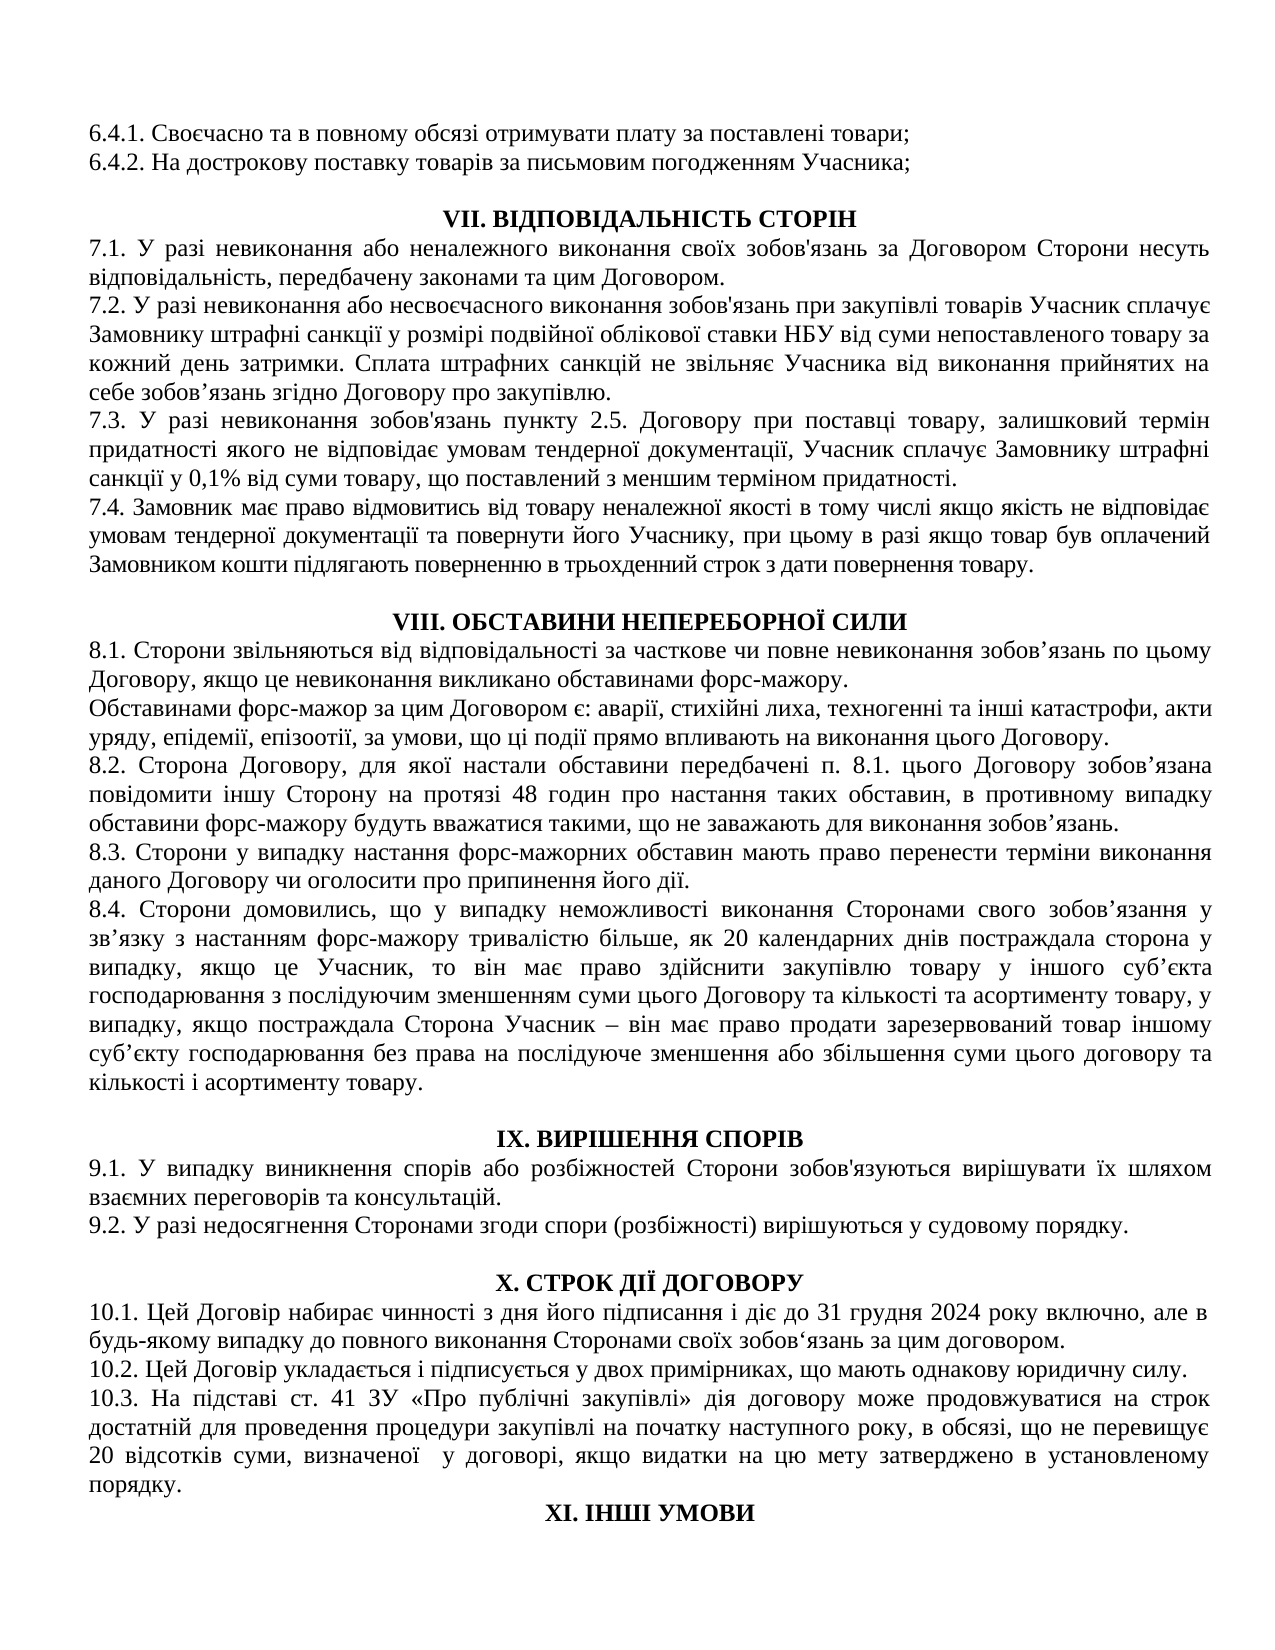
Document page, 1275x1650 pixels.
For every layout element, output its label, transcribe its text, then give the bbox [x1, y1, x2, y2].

text 10.1. Цей Договір набирає чинності з дня його підписання і діє до 31 грудня 2024 року включно, але в будь-якому випадку до повного виконання Сторонами своїх зобов‘язань за цим договором. [89, 1297, 1211, 1354]
text 6.4.1. Своєчасно та в повному обсязі отримувати плату за поставлені товари; [89, 118, 1211, 147]
text 7.4. Замовник має право відмовитись від товару неналежної якості в тому числі якщо якість не відповідає умовам тендерної документації та повернути його Учаснику, при цьому в разі якщо товар був оплачений Замовником кошти підлягають поверненню в трьохденний строк з дати повернення товару. [89, 492, 1211, 578]
text 6.4.2. На дострокову поставку товарів за письмовим погодженням Учасника; [89, 147, 1211, 176]
text ХІ. ІНШІ УМОВИ [89, 1498, 1211, 1527]
text 10.3. На підставі ст. 41 ЗУ «Про публічні закупівлі» дія договору може продовжуватися на строк достатній для проведення процедури закупівлі на початку наступного року, в обсязі, що не перевищує 20 відсотків суми, визначеної у договорі, якщо видатки на цю мету затверджено в установленому порядку. [89, 1383, 1211, 1498]
text 8.4. Сторони домовились, що у випадку неможливості виконання Сторонами свого зобов’язання у зв’язку з настанням форс-мажору тривалістю більше, як 20 календарних днів постраждала сторона у випадку, якщо це Учасник, то він має право здійснити закупівлю товару у іншого суб’єкта господарювання з послідуючим зменшенням суми цього Договору та кількості та асортименту товару, у випадку, якщо постраждала Сторона Учасник – він має право продати зарезервований товар іншому суб’єкту господарювання без права на послідуюче зменшення або збільшення суми цього договору та кількості і асортименту товару. [89, 894, 1213, 1096]
text 7.3. У разі невиконання зобов'язань пункту 2.5. Договору при поставці товару, залишковий термін придатності якого не відповідає умовам тендерної документації, Учасник сплачує Замовнику штрафні санкції у 0,1% від суми товару, що поставлений з меншим терміном придатності. [89, 406, 1211, 492]
text 8.1. Сторони звільняються від відповідальності за часткове чи повне невиконання зобов’язань по цьому Договору, якщо це невиконання викликано обставинами форс-мажору. [89, 636, 1213, 693]
text 8.2. Сторона Договору, для якої настали обставини передбачені п. 8.1. цього Договору зобов’язана повідомити іншу Сторону на протязі 48 годин про настання таких обставин, в противному випадку обставини форс-мажору будуть вважатися такими, що не заважають для виконання зобов’язань. [89, 751, 1213, 837]
text X. СТРОК ДІЇ ДОГОВОРУ [89, 1268, 1211, 1297]
text VIII. ОБСТАВИНИ НЕПЕРЕБОРНОЇ СИЛИ [89, 607, 1211, 636]
text 10.2. Цей Договір укладається і підписується у двох примірниках, що мають однакову юридичну силу. [89, 1354, 1211, 1383]
text 9.1. У випадку виникнення спорів або розбіжностей Сторони зобов'язуються вирішувати їх шляхом взаємних переговорів та консультацій. [89, 1153, 1213, 1211]
text 7.1. У разі невиконання або неналежного виконання своїх зобов'язань за Договором Сторони несуть відповідальність, передбачену законами та цим Договором. [89, 233, 1211, 291]
text Обставинами форс-мажор за цим Договором є: аварії, стихійні лиха, техногенні та інші катастрофи, акти уряду, епідемії, епізоотії, за умови, що ці події прямо впливають на виконання цього Договору. [89, 693, 1213, 751]
text 8.3. Сторони у випадку настання форс-мажорних обставин мають право перенести терміни виконання даного Договору чи оголосити про припинення його дії. [89, 837, 1213, 894]
text IX. ВИРІШЕННЯ СПОРІВ [89, 1124, 1211, 1153]
text 9.2. У разі недосягнення Сторонами згоди спори (розбіжності) вирішуються у судовому порядку. [89, 1211, 1213, 1239]
text 7.2. У разі невиконання або несвоєчасного виконання зобов'язань при закупівлі товарів Учасник сплачує Замовнику штрафні санкції у розмірі подвійної облікової ставки НБУ від суми непоставленого товару за кожний день затримки. Сплата штрафних санкцій не звільняє Учасника від виконання прийнятих на себе зобов’язань згідно Договору про закупівлю. [89, 291, 1211, 406]
text VII. ВІДПОВІДАЛЬНІСТЬ СТОРІН [89, 204, 1211, 233]
